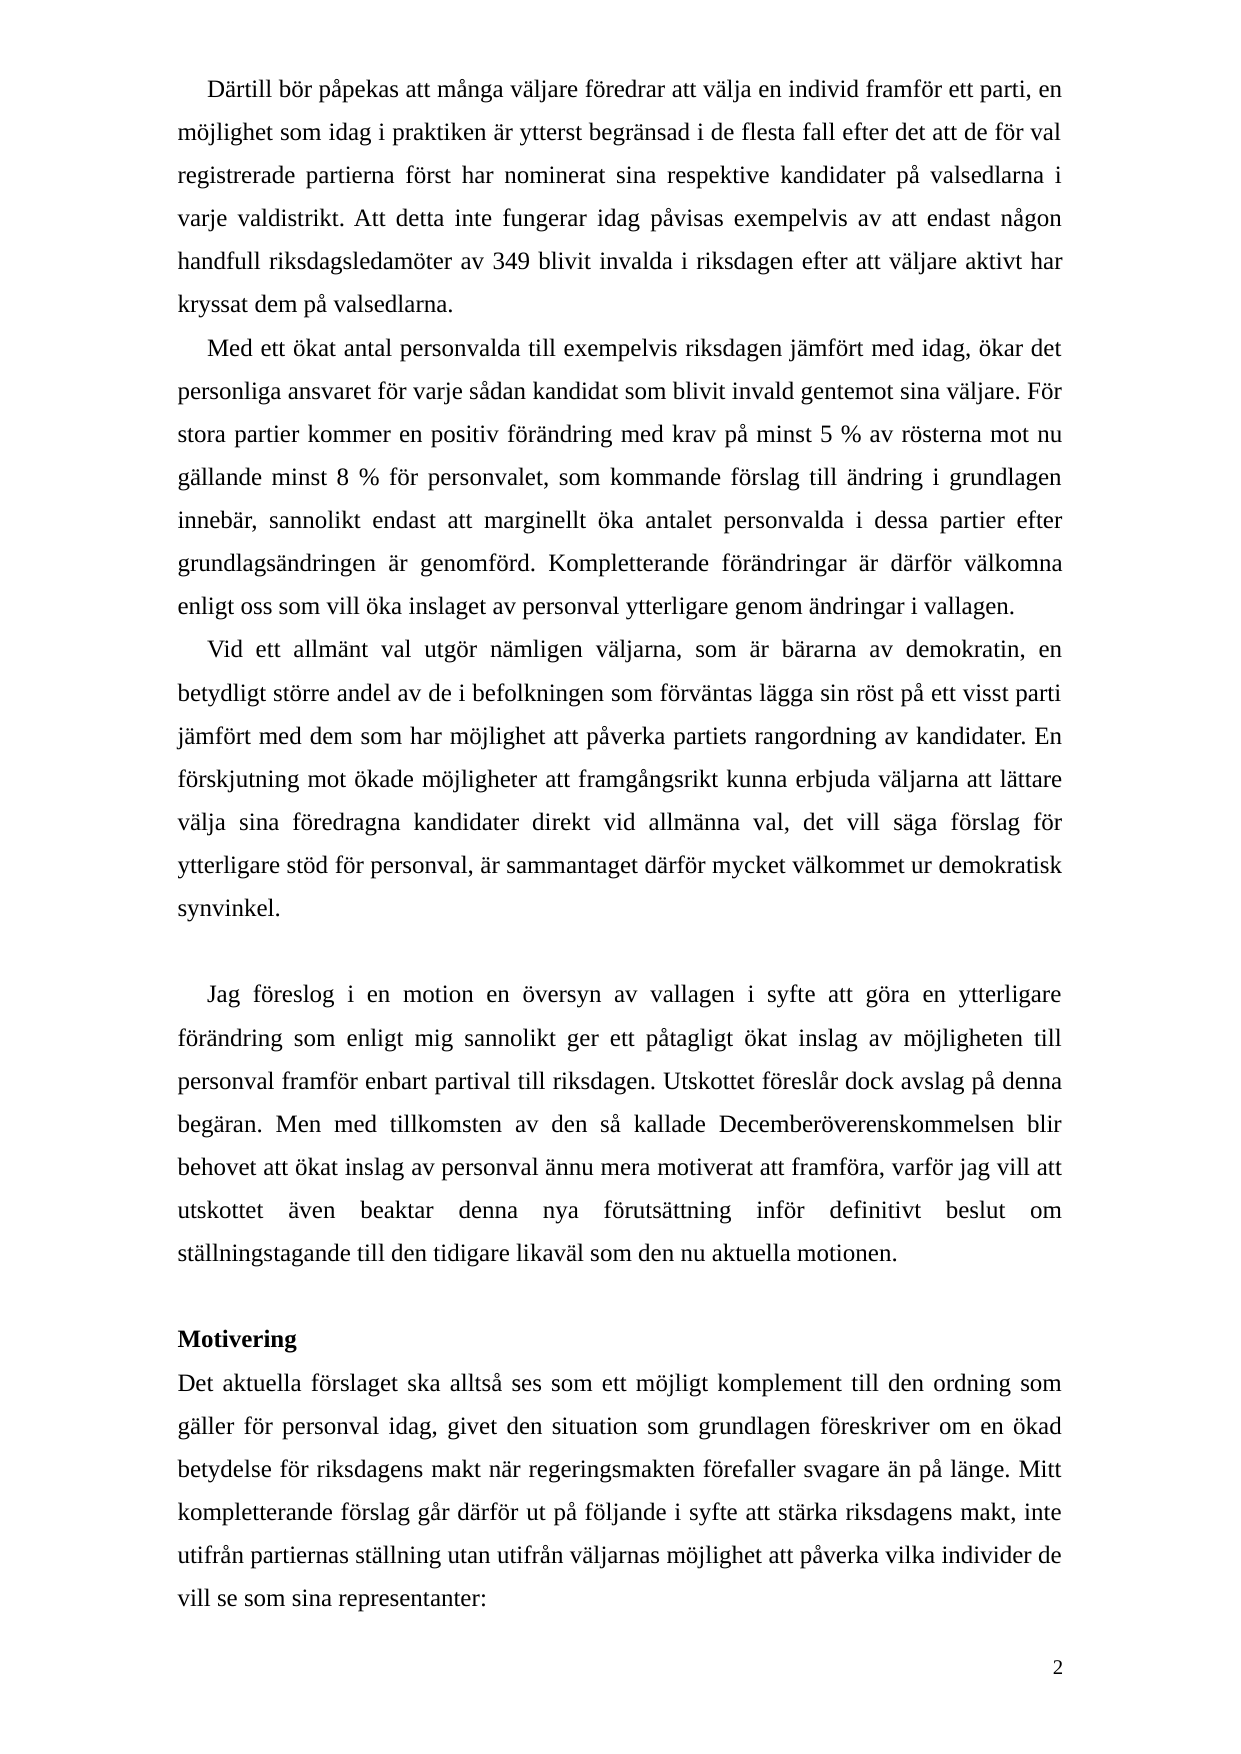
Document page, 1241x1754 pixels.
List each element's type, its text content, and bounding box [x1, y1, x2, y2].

text Med ett ökat antal personvalda till exempelvis riksdagen jämfört med idag, ökar det personliga ansvaret för varje sådan kandidat som blivit invald gentemot sina väljare. För stora partier kommer en positiv förändring med krav på minst 5 % av rösterna mot nu gällande minst 8 % för personvalet, som kommande förslag till ändring i grundlagen innebär, sannolikt endast att marginellt öka antalet personvalda i dessa partier efter grundlagsändringen är genomförd. Kompletterande förändringar är därför välkomna enligt oss som vill öka inslaget av personval ytterligare genom ändringar i vallagen. [177, 333, 1063, 620]
text Jag föreslog i en motion en översyn av vallagen i syfte att göra en ytterligare förändring som enligt mig sannolikt ger ett påtagligt ökat inslag av möjligheten till personval framför enbart partival till riksdagen. Utskottet föreslår dock avslag på denna begäran. Men med tillkomsten av den så kallade Decemberöverenskommelsen blir behovet att ökat inslag av personval ännu mera motiverat att framföra, varför jag vill att utskottet även beaktar denna nya förutsättning inför definitivt beslut om ställningstagande till den tidigare likaväl som den nu aktuella motionen. [177, 979, 1063, 1267]
text Det aktuella förslaget ska alltså ses som ett möjligt komplement till den ordning som gäller för personval idag, givet den situation som grundlagen föreskriver om en ökad betydelse för riksdagens makt när regeringsmakten förefaller svagare än på länge. Mitt kompletterande förslag går därför ut på följande i syfte att stärka riksdagens makt, inte utifrån partiernas ställning utan utifrån väljarnas möjlighet att påverka vilka individer de vill se som sina representanter: [177, 1368, 1063, 1612]
text Vid ett allmänt val utgör nämligen väljarna, som är bärarna av demokratin, en betydligt större andel av de i befolkningen som förväntas lägga sin röst på ett visst parti jämfört med dem som har möjlighet att påverka partiets rangordning av kandidater. En förskjutning mot ökade möjligheter att framgångsrikt kunna erbjuda väljarna att lättare välja sina föredragna kandidater direkt vid allmänna val, det vill säga förslag för ytterligare stöd för personval, är sammantaget därför mycket välkommet ur demokratisk synvinkel. [177, 634, 1063, 922]
text Därtill bör påpekas att många väljare föredrar att välja en individ framför ett parti, en möjlighet som idag i praktiken är ytterst begränsad i de flesta fall efter det att de för val registrerade partierna först har nominerat sina respektive kandidater på valsedlarna i varje valdistrikt. Att detta inte fungerar idag påvisas exempelvis av att endast någon handfull riksdagsledamöter av 349 blivit invalda i riksdagen efter att väljare aktivt har kryssat dem på valsedlarna. [177, 74, 1063, 318]
text Motivering [177, 1324, 1063, 1353]
